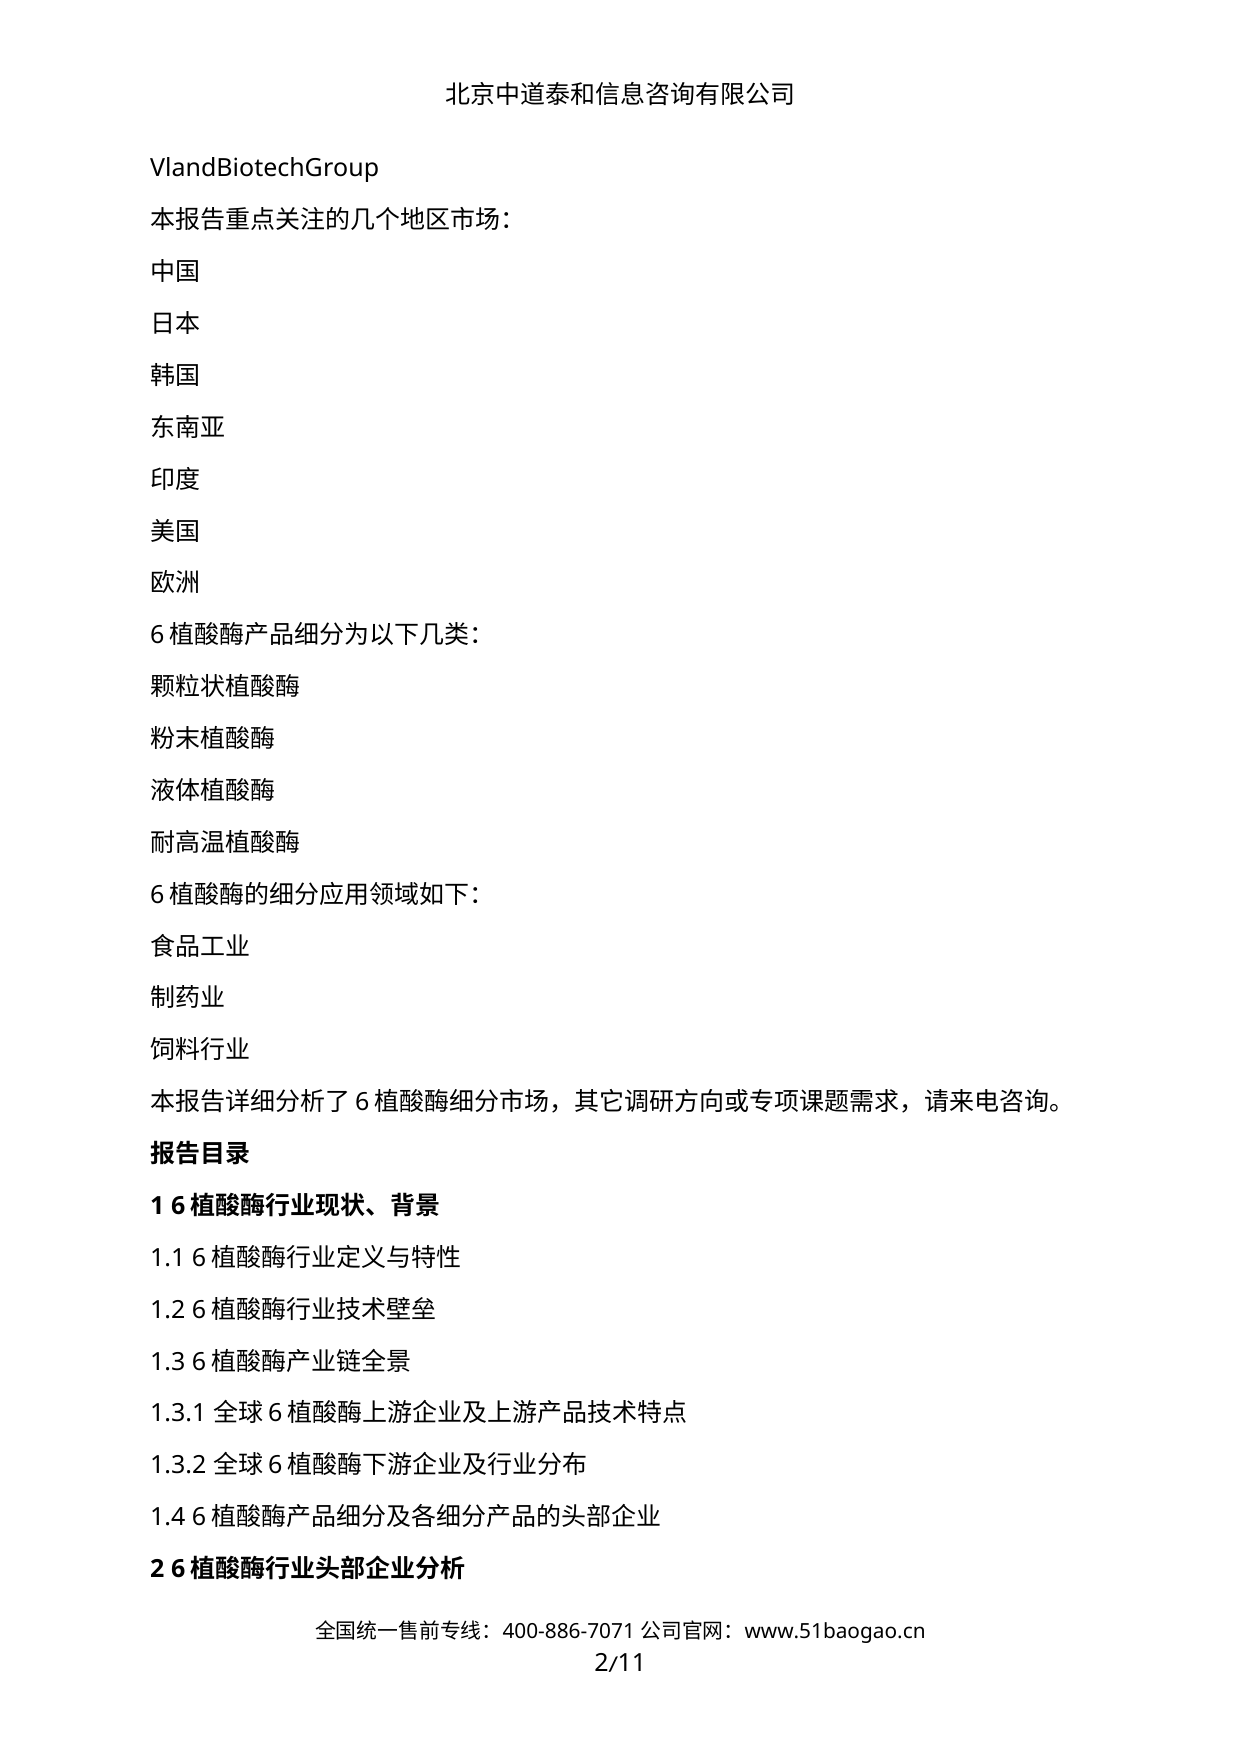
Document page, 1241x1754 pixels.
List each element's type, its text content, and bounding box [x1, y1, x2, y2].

text 1.2 6植酸酶行业技术壁垒 [150, 1289, 1090, 1325]
text 1.4 6植酸酶产品细分及各细分产品的头部企业 [150, 1497, 1090, 1533]
text 报告目录 [150, 1133, 1090, 1170]
text 6植酸酶产品细分为以下几类： [150, 615, 1090, 651]
text 中国 [150, 252, 1090, 288]
text 饲料行业 [150, 1030, 1090, 1066]
text 1.3.2 全球6植酸酶下游企业及行业分布 [150, 1445, 1090, 1481]
text 印度 [150, 459, 1090, 495]
text 美国 [150, 511, 1090, 547]
text VlandBiotechGroup [150, 150, 1090, 184]
text 1.1 6植酸酶行业定义与特性 [150, 1237, 1090, 1273]
text 1.3.1 全球6植酸酶上游企业及上游产品技术特点 [150, 1393, 1090, 1429]
text 6植酸酶的细分应用领域如下： [150, 874, 1090, 910]
text 食品工业 [150, 926, 1090, 962]
text 液体植酸酶 [150, 770, 1090, 807]
text 韩国 [150, 355, 1090, 392]
text 欧洲 [150, 563, 1090, 599]
text 耐高温植酸酶 [150, 822, 1090, 858]
text 2 6植酸酶行业头部企业分析 [150, 1548, 1090, 1585]
text 1 6植酸酶行业现状、背景 [150, 1185, 1090, 1222]
text 本报告详细分析了6植酸酶细分市场，其它调研方向或专项课题需求，请来电咨询。 [150, 1082, 1090, 1118]
text 1.3 6植酸酶产业链全景 [150, 1341, 1090, 1377]
text 制药业 [150, 978, 1090, 1014]
text 颗粒状植酸酶 [150, 667, 1090, 703]
text 日本 [150, 303, 1090, 340]
text 本报告重点关注的几个地区市场： [150, 200, 1090, 236]
text 粉末植酸酶 [150, 718, 1090, 755]
text 东南亚 [150, 407, 1090, 443]
